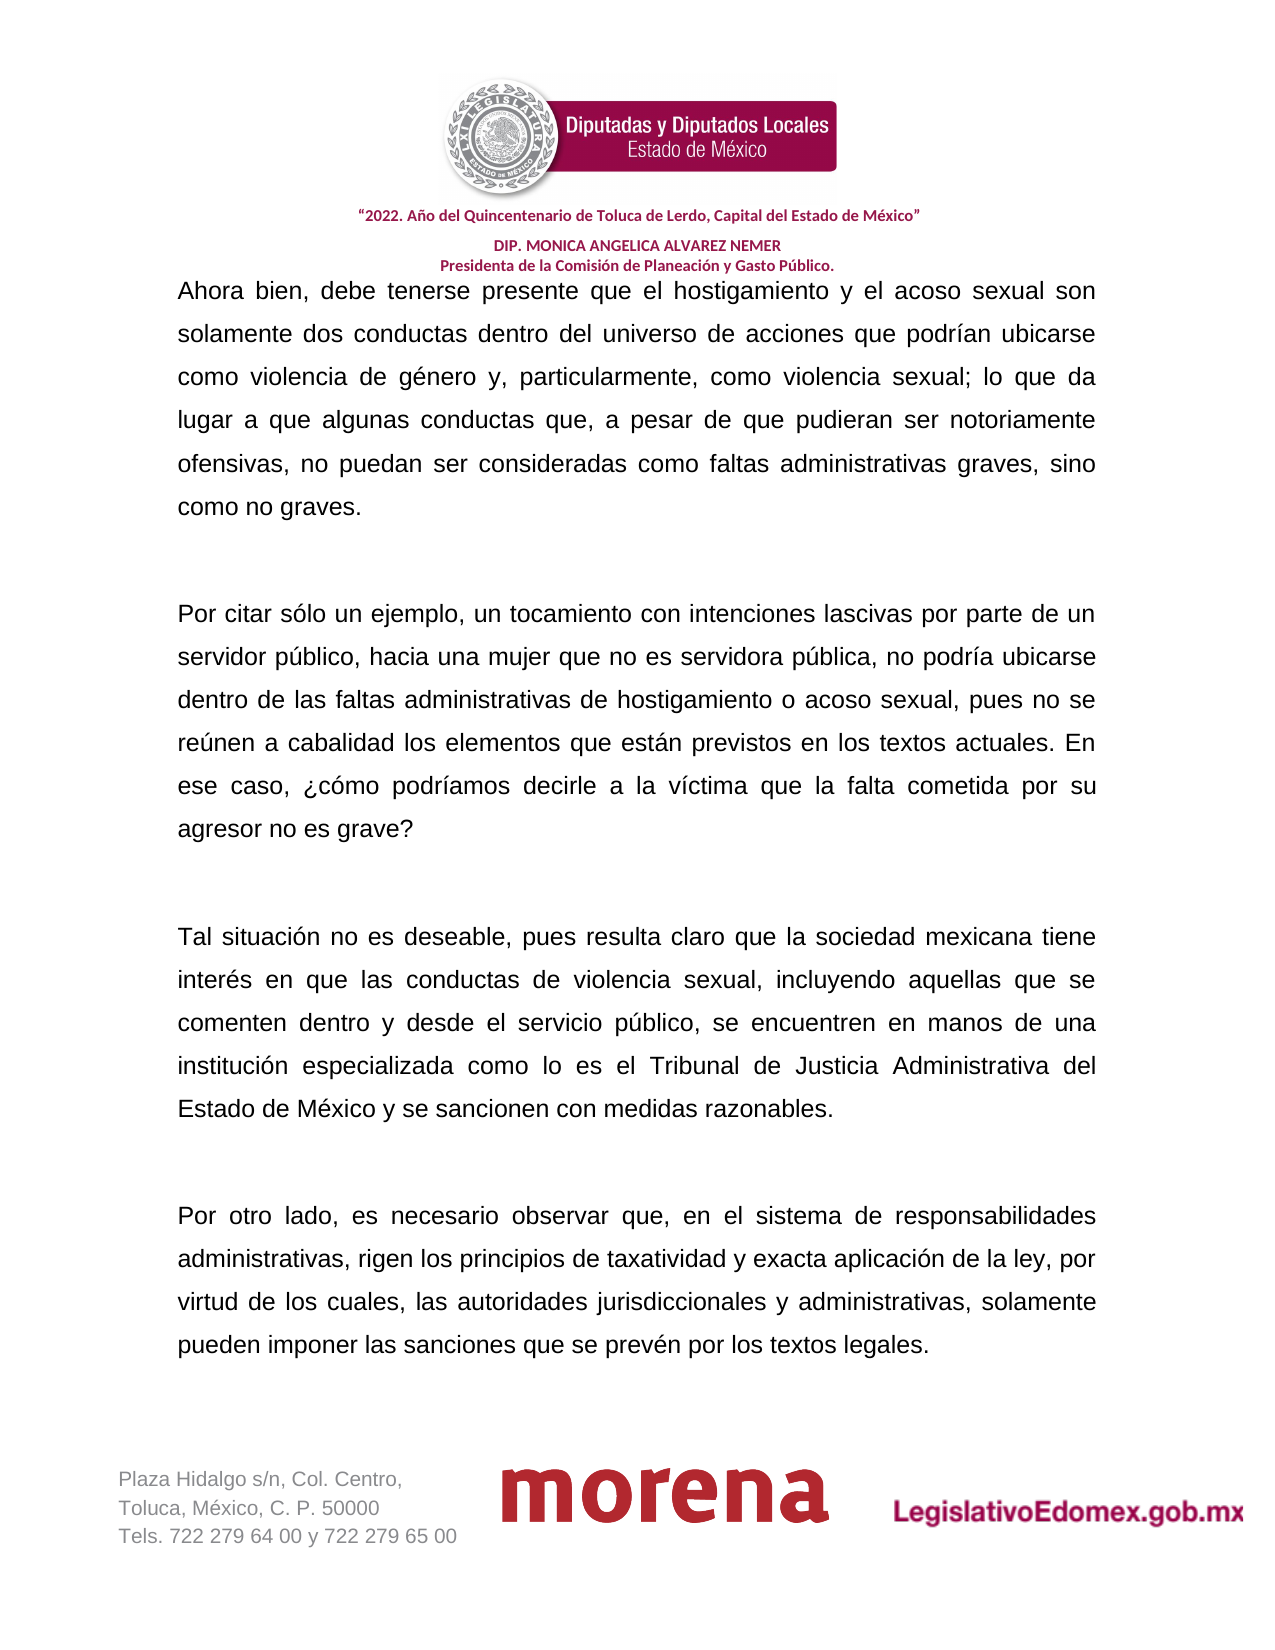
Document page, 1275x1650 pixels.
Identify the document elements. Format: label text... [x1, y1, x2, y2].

text Por citar sólo un ejemplo, un tocamiento con intenciones lascivas por parte de un servidor público, hacia una mujer que no es servidora pública, no podría ubicarse dentro de las faltas administrativas de hostigamiento o acoso sexual, pues no se reúnen a cabalidad los elementos que están previstos en los textos actuales. En ese caso, ¿cómo podríamos decirle a la víctima que la falta cometida por su agresor no es grave? [177, 599, 1098, 843]
picture [438, 73, 837, 205]
text Ahora bien, debe tenerse presente que el hostigamiento y el acoso sexual son solamente dos conductas dentro del universo de acciones que podrían ubicarse como violencia de género y, particularmente, como violencia sexual; lo que da lugar a que algunas conductas que, a pesar de que pudieran ser notoriamente ofensivas, no puedan ser consideradas como faltas administrativas graves, sino como no graves. [177, 276, 1098, 520]
picture [502, 1468, 830, 1523]
text Por otro lado, es necesario observar que, en el sistema de responsabilidades administrativas, rigen los principios de taxatividad y exacta aplicación de la ley, por virtud de los cuales, las autoridades jurisdiccionales y administrativas, solamente pueden imponer las sanciones que se prevén por los textos legales. [177, 1201, 1098, 1359]
text Tal situación no es deseable, pues resulta claro que la sociedad mexicana tiene interés en que las conductas de violencia sexual, incluyendo aquellas que se comenten dentro y desde el servicio público, se encuentren en manos de una institución especializada como lo es el Tribunal de Justicia Administrativa del Estado de México y se sancionen con medidas razonables. [177, 921, 1098, 1123]
